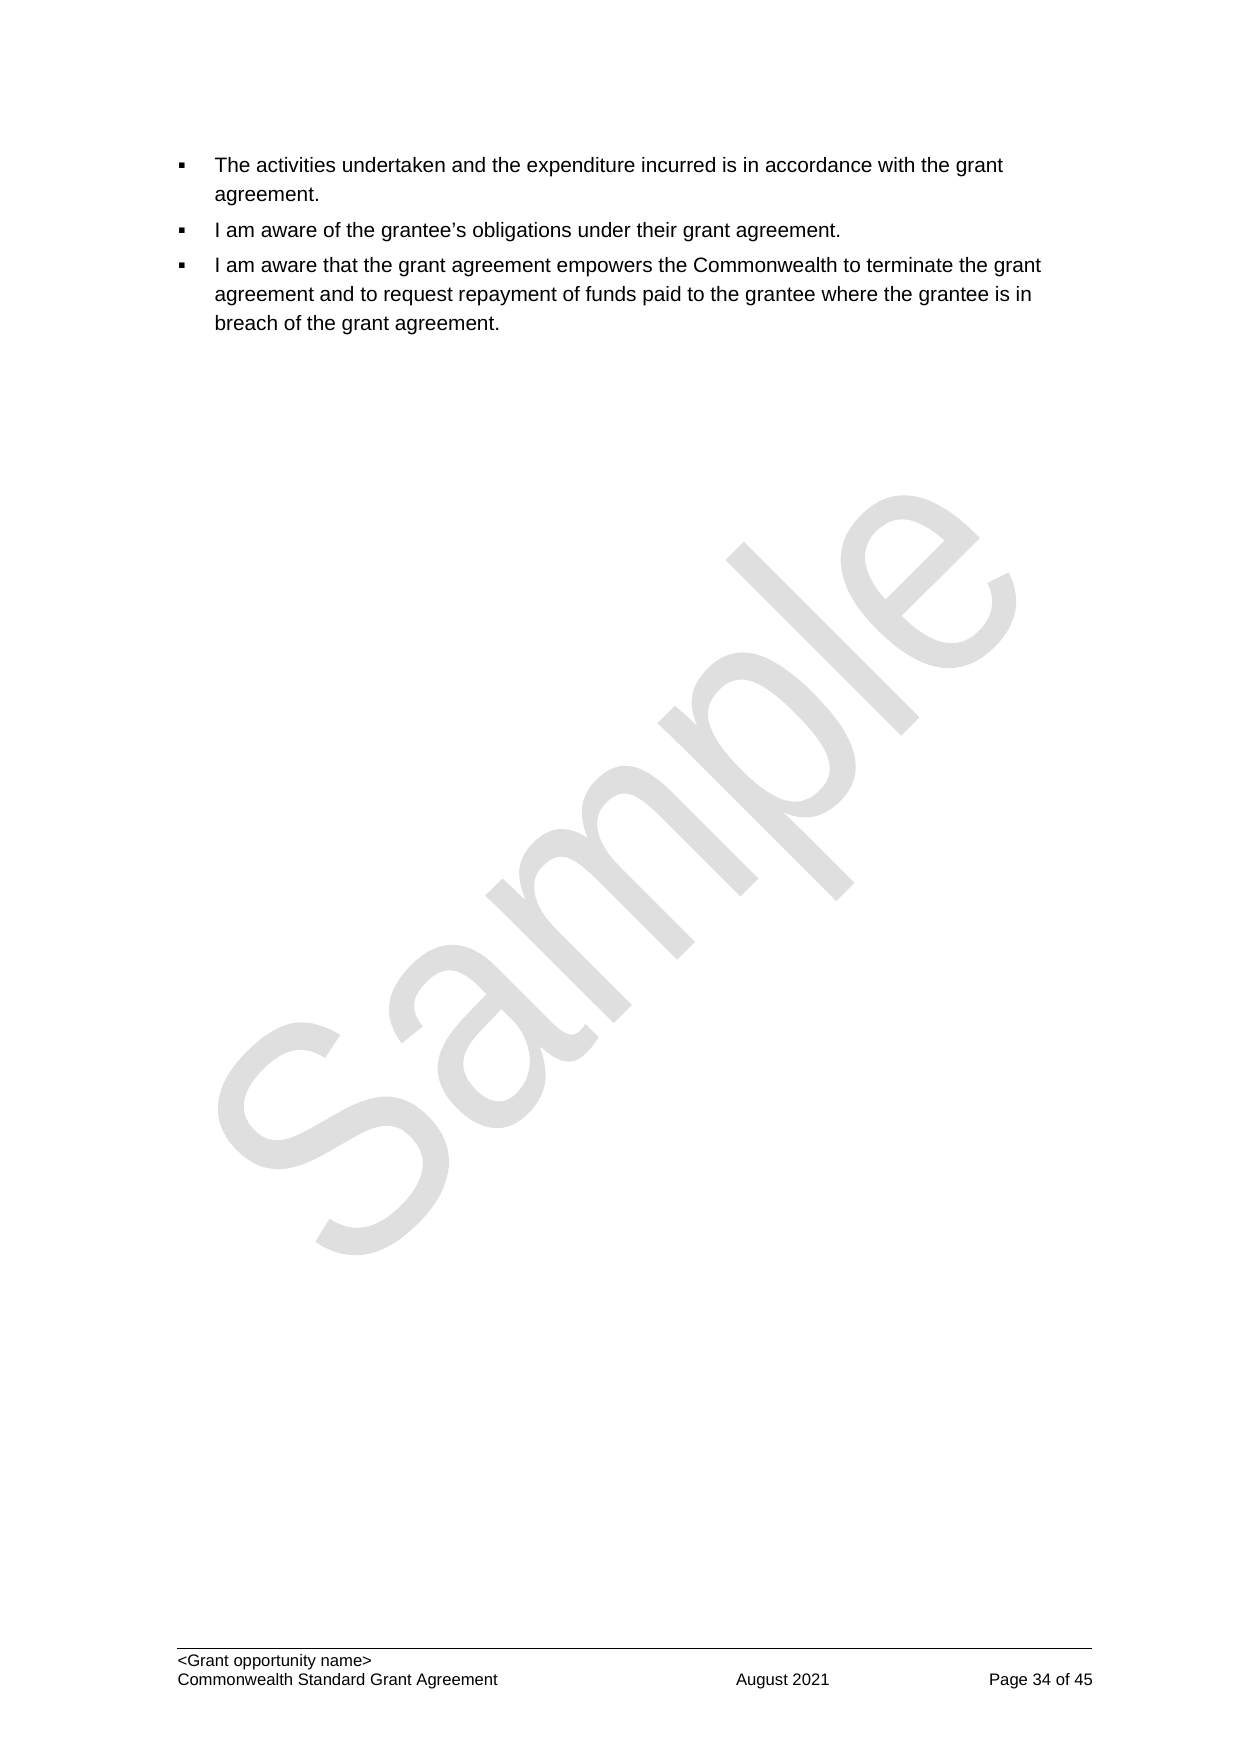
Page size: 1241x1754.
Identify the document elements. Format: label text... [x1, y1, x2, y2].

list I am aware that the grant agreement empowers the Commonwealth to terminate the grant agreement and to request repayment of funds paid to the grantee where the grantee is in breach of the grant agreement. [177, 248, 1092, 335]
list The activities undertaken and the expenditure incurred is in accordance with the grant agreement. [177, 148, 1092, 206]
list I am aware of the grantee’s obligations under their grant agreement. [177, 212, 1092, 241]
